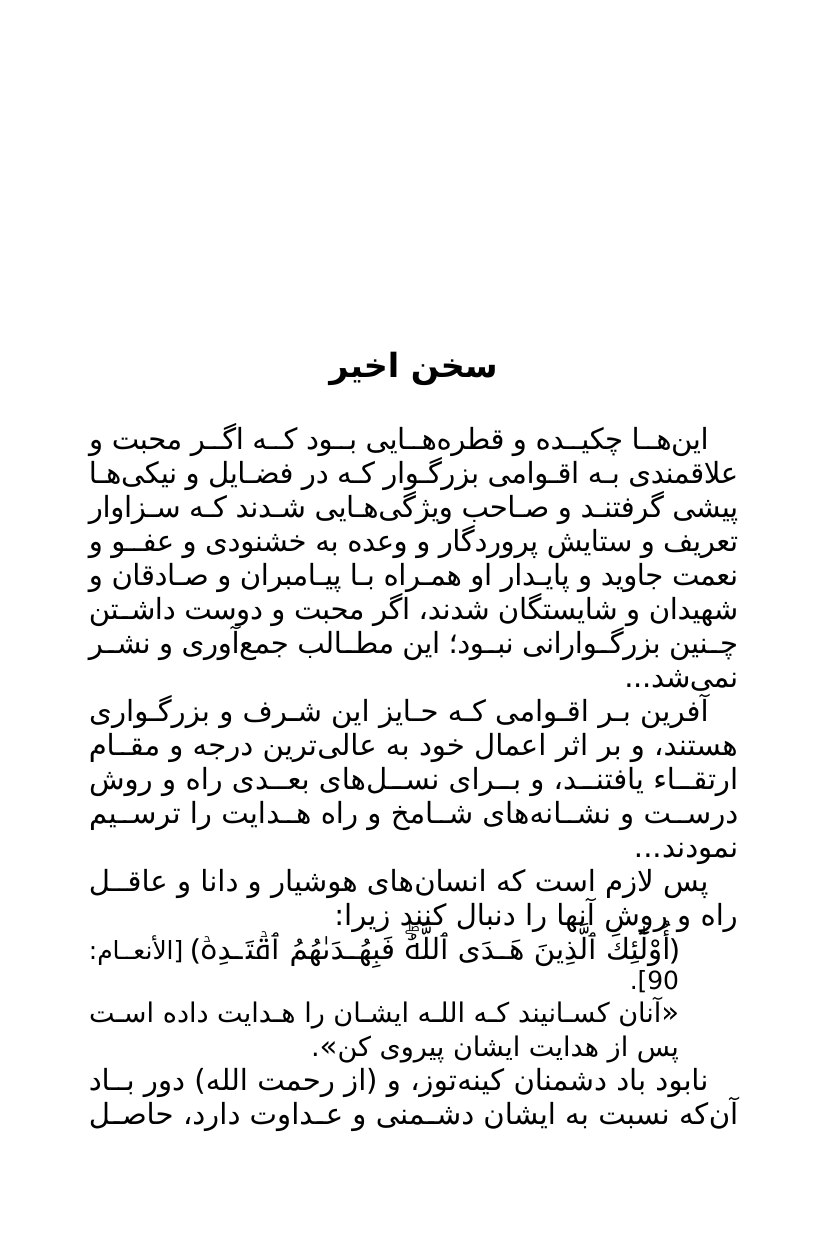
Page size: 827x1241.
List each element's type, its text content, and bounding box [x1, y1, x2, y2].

text «آنان کسانیند که الله ایشان را هدایت داده است پس از هدایت ایشان پیروی کن». [89, 995, 679, 1063]
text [89, 1063, 738, 1131]
text این‌ها چکیده‌ و قطره‌هایی بود که اگر محبت و علاقمندی به اقوامی بزرگوار که در فضایل و نیکی‌ها پیشی گرفتند و صاحب ویژگی‌هایی شدند که سزاوار تعریف و ستایش پروردگار و وعده به خشنودی و عفو و نعمت جاوید و پایدار او همراه با پیامبران و صادقان و شهیدان و شایستگان شدند، اگر محبت و دوست داشتن چنین بزرگوارانی نبود؛ این مطالب جمع‌آوری و نشر نمی‌شد... [89, 423, 738, 694]
text ﴿أُوْلَٰٓئِكَ ٱلَّذِينَ هَدَى ٱللَّهُۖ فَبِهُدَىٰهُمُ ٱقۡتَدِهۡ﴾ [الأنعام: 90]. [89, 932, 679, 995]
text پس لازم است که انسان‌های هوشیار و دانا و عاقل راه و روش آنها را دنبال کنند زیرا: [89, 864, 738, 932]
text آفرین بر اقوامی که حایز این شرف و بزرگواری هستند، و بر اثر اعمال خود به عالی‌ترین درجه و مقام ارتقاء یافتند، و برای نسل‌های بعدی راه و روش درست و نشانه‌های شامخ و راه هدایت را ترسیم نمودند... [89, 694, 738, 864]
text سخن اخیر [89, 346, 738, 385]
